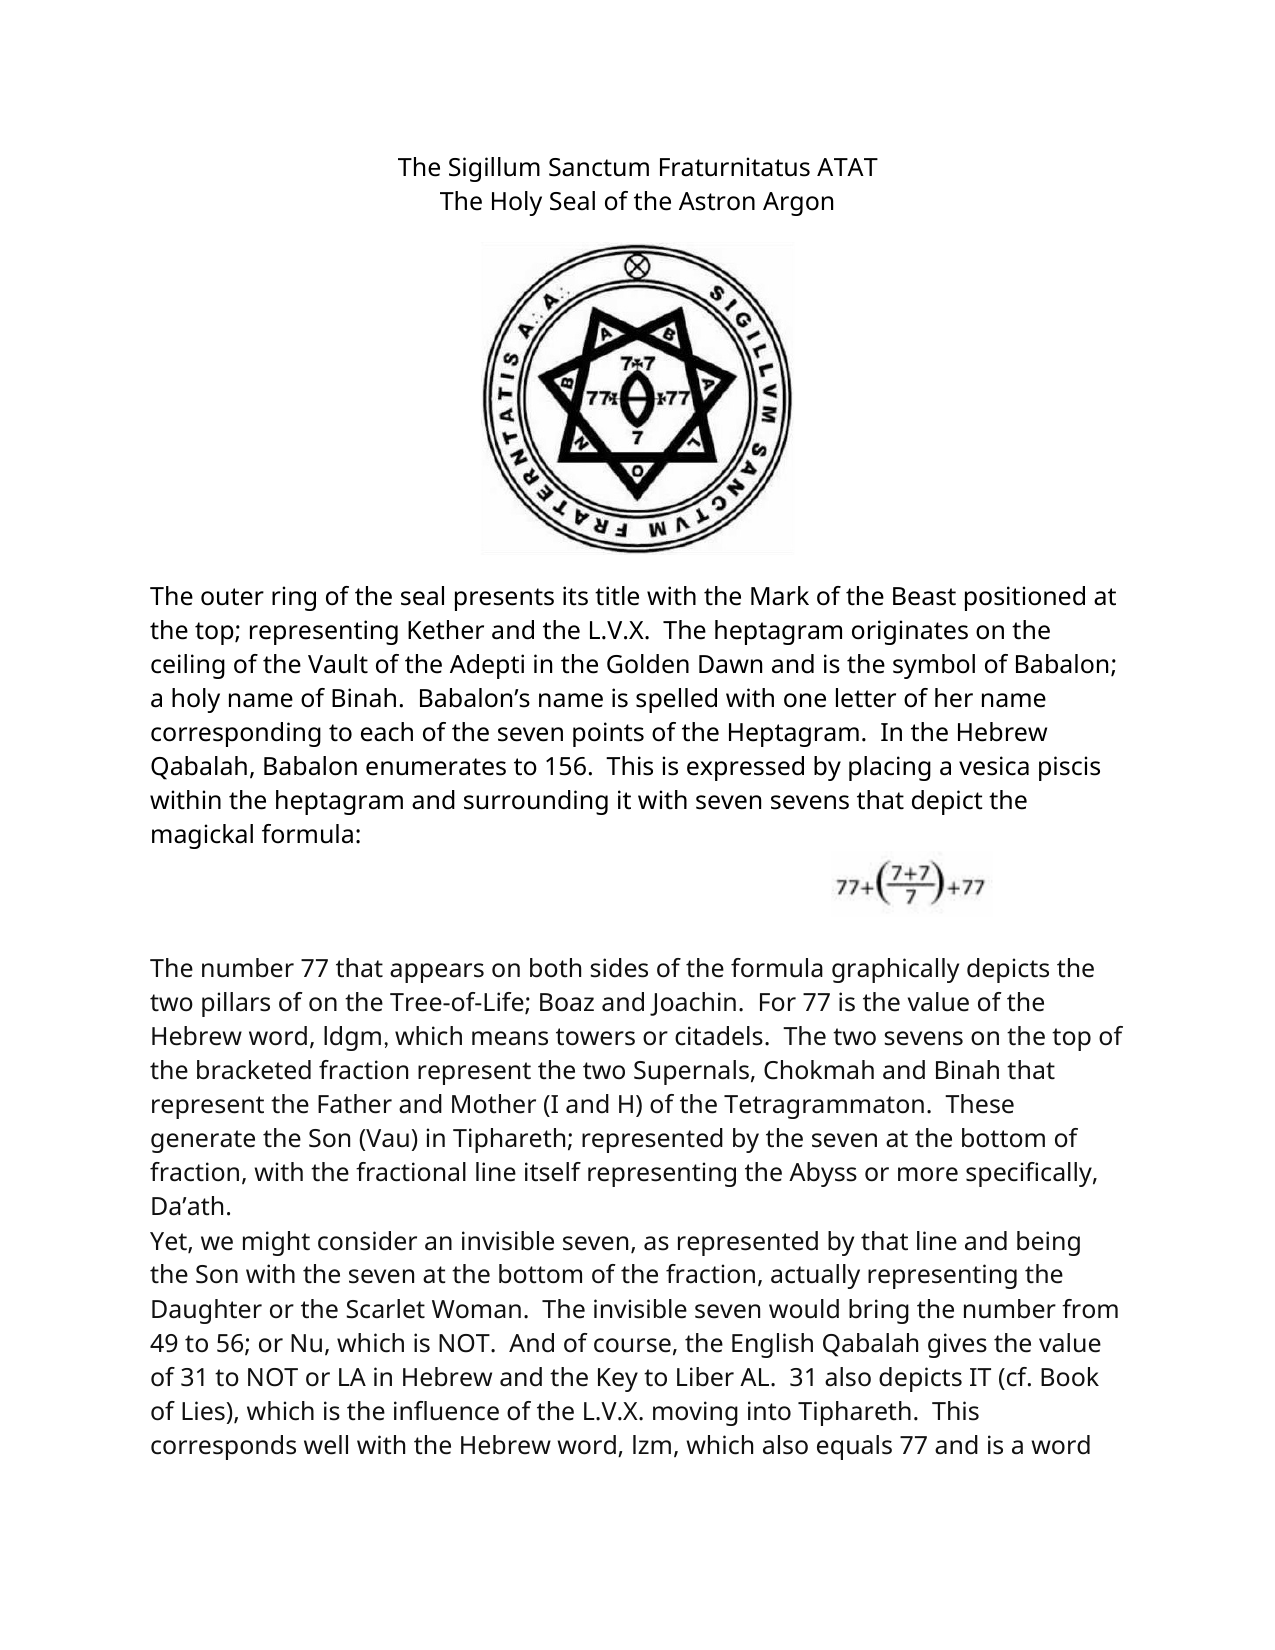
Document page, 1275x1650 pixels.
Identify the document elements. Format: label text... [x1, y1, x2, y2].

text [150, 1223, 1125, 1462]
picture [831, 851, 993, 917]
text The outer ring of the seal presents its title with the Mark of the Beast positioned at the top; representing Kether and the L.V.X. The heptagram originates on the ceiling of the Vault of the Adepti in the Golden Dawn and is the symbol of Babalon; a holy name of Binah. Babalon’s name is spelled with one letter of her name corresponding to each of the seven points of the Heptagram. In the Hebrew Qabalah, Babalon enumerates to 156. This is expressed by placing a vesica piscis within the heptagram and surrounding it with seven sevens that depict the magickal formula: [150, 578, 1125, 851]
picture [480, 242, 795, 555]
text The Sigillum Sanctum Fraturnitatus ATAT [150, 150, 1125, 184]
text The Holy Seal of the Astron Argon [150, 184, 1125, 218]
text The number 77 that appears on both sides of the formula graphically depicts the two pillars of on the Tree-of-Life; Boaz and Joachin. For 77 is the value of the Hebrew word, ldgm, which means towers or citadels. The two sevens on the top of the bracketed fraction represent the two Supernals, Chokmah and Binah that represent the Father and Mother (I and H) of the Tetragrammaton. These generate the Son (Vau) in Tiphareth; represented by the seven at the bottom of fraction, with the fractional line itself representing the Abyss or more specifically, Da’ath. [150, 951, 1125, 1223]
